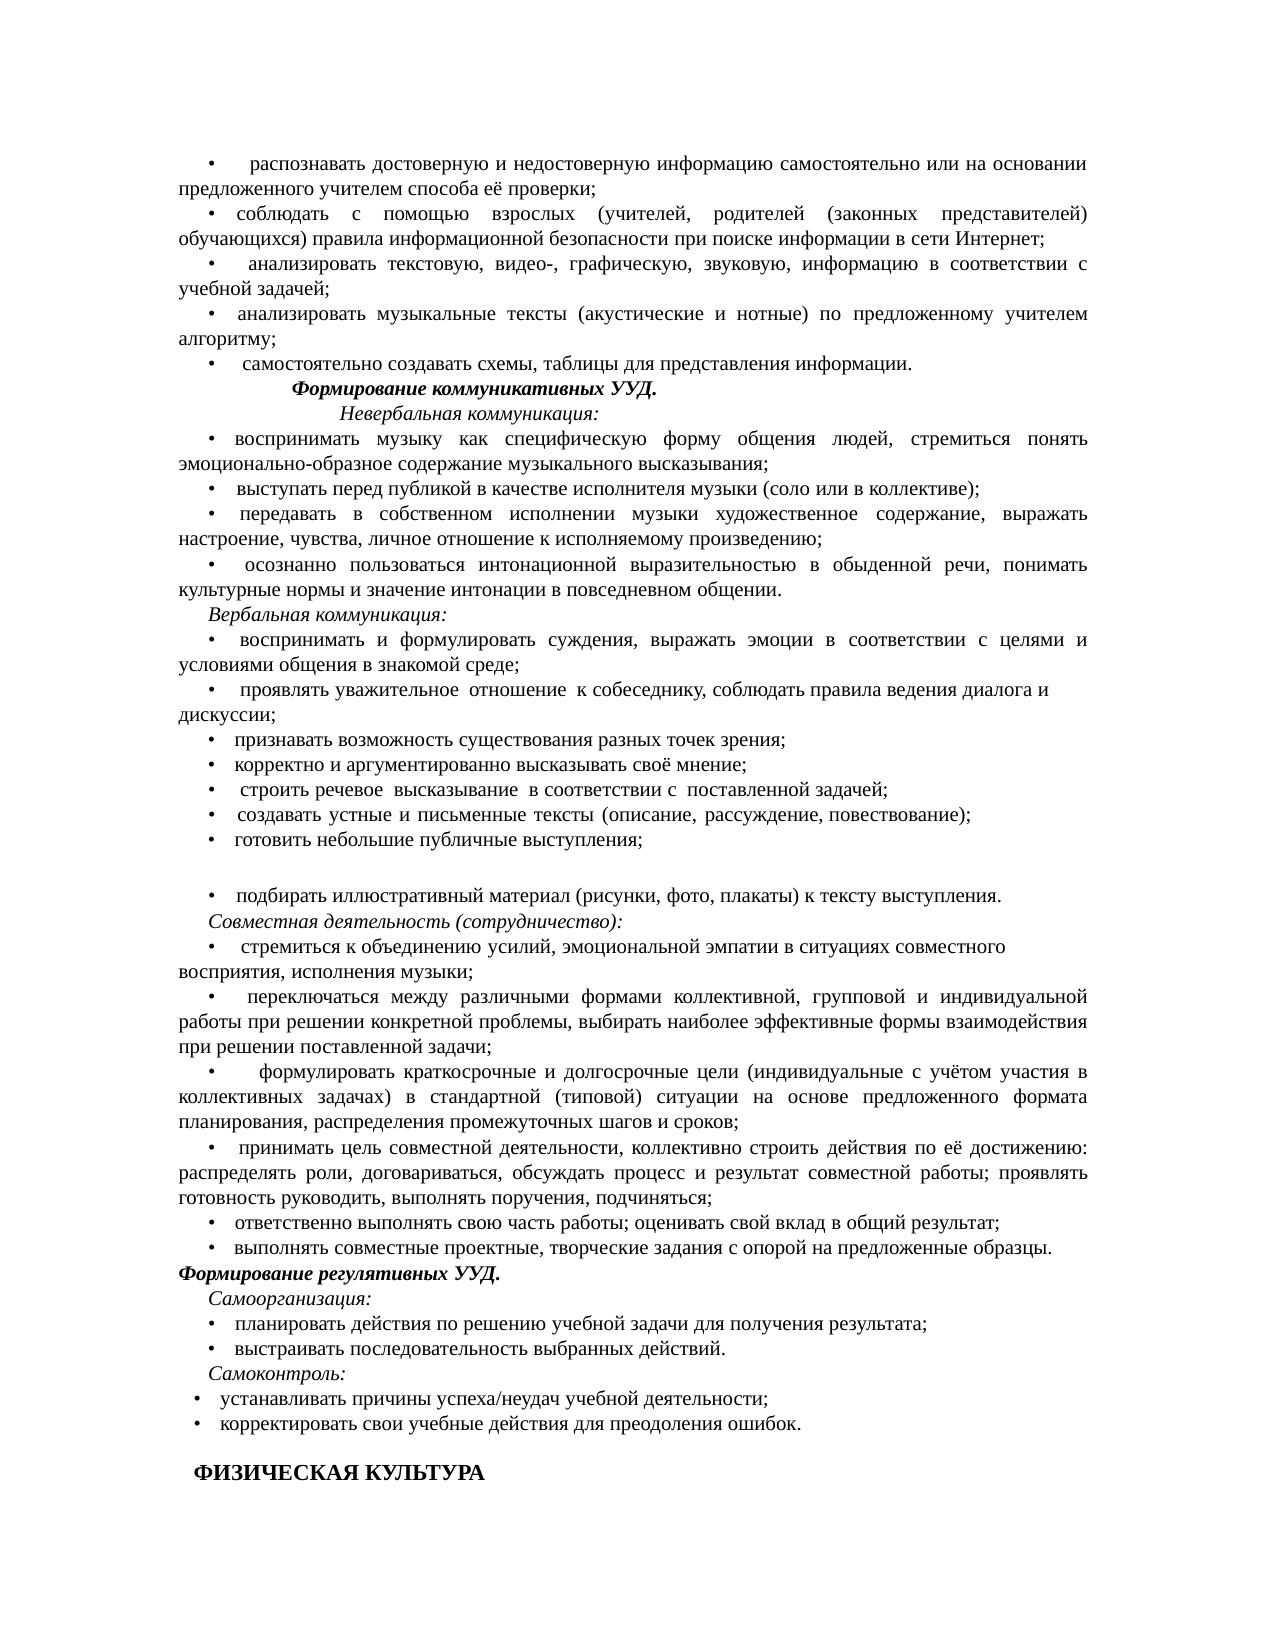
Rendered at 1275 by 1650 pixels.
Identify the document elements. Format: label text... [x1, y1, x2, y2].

list переключаться между различными формами коллективной, групповой и индивидуальной работы при решении конкретной проблемы, выбирать наиболее эффективные формы взаимодействия при решении поставленной задачи; [178, 983, 1088, 1058]
list анализировать музыкальные тексты (акустические и нотные) по предложенному учителем алгоритму; [178, 301, 1088, 351]
list стремиться к объединению усилий, эмоциональной эмпатии в ситуациях совместного восприятия, исполнения музыки; [178, 933, 1088, 983]
list готовить небольшие публичные выступления; [208, 826, 1125, 851]
list распознавать достоверную и недостоверную информацию самостоятельно или на основании предложенного учителем способа её проверки; [178, 150, 1087, 200]
list планировать действия по решению учебной задачи для получения результата; [178, 1310, 1087, 1335]
list корректно и аргументированно высказывать своё мнение; [208, 751, 1125, 776]
list выступать перед публикой в качестве исполнителя музыки (соло или в коллективе); [178, 476, 1088, 501]
text Самоконтроль: [208, 1360, 1125, 1385]
list строить речевое высказывание в соответствии с поставленной задачей; [178, 776, 1088, 801]
list корректировать свои учебные действия для преодоления ошибок. [193, 1410, 1125, 1435]
text Совместная деятельность (сотрудничество): [208, 908, 1125, 933]
list ответственно выполнять свою часть работы; оценивать свой вклад в общий результат; [178, 1210, 1088, 1235]
list выполнять совместные проектные, творческие задания с опорой на предложенные образцы. [178, 1235, 1088, 1260]
list воспринимать музыку как специфическую форму общения людей, стремиться понять эмоционально-образное содержание музыкального высказывания; [178, 426, 1088, 476]
list принимать цель совместной деятельности, коллективно строить действия по её достижению: распределять роли, договариваться, обсуждать процесс и результат совместной работы; проявлять готовность руководить, выполнять поручения, подчиняться; [178, 1134, 1088, 1209]
list передавать в собственном исполнении музыки художественное содержание, выражать настроение, чувства, личное отношение к исполняемому произведению; [178, 501, 1088, 551]
text Вербальная коммуникация: [208, 601, 1125, 626]
list воспринимать и формулировать суждения, выражать эмоции в соответствии с целями и условиями общения в знакомой среде; [178, 626, 1088, 676]
text ФИЗИЧЕСКАЯ КУЛЬТУРА [193, 1461, 1125, 1486]
text Формирование регулятивных УУД. [178, 1260, 1125, 1285]
text Формирование коммуникативных УУД. [177, 376, 772, 401]
text Самоорганизация: [208, 1285, 1125, 1310]
list самостоятельно создавать схемы, таблицы для представления информации. [178, 351, 1087, 376]
list подбирать иллюстративный материал (рисунки, фото, плакаты) к тексту выступления. [178, 883, 1088, 908]
list устанавливать причины успеха/неудач учебной деятельности; [193, 1385, 1125, 1410]
list выстраивать последовательность выбранных действий. [208, 1335, 1125, 1360]
text Невербальная коммуникация: [167, 401, 772, 426]
list признавать возможность существования разных точек зрения; [208, 726, 1125, 751]
list соблюдать с помощью взрослых (учителей, родителей (законных представителей) обучающихся) правила информационной безопасности при поиске информации в сети Интернет; [178, 200, 1088, 250]
list проявлять уважительное отношение к собеседнику, соблюдать правила ведения диалога и дискуссии; [178, 676, 1087, 726]
list создавать устные и письменные тексты (описание, рассуждение, повествование); [178, 801, 1088, 826]
list формулировать краткосрочные и долгосрочные цели (индивидуальные с учётом участия в коллективных задачах) в стандартной (типовой) ситуации на основе предложенного формата планирования, распределения промежуточных шагов и сроков; [178, 1059, 1088, 1134]
list анализировать текстовую, видео-, графическую, звуковую, информацию в соответствии с учебной задачей; [178, 250, 1088, 300]
list осознанно пользоваться интонационной выразительностью в обыденной речи, понимать культурные нормы и значение интонации в повседневном общении. [178, 551, 1088, 601]
